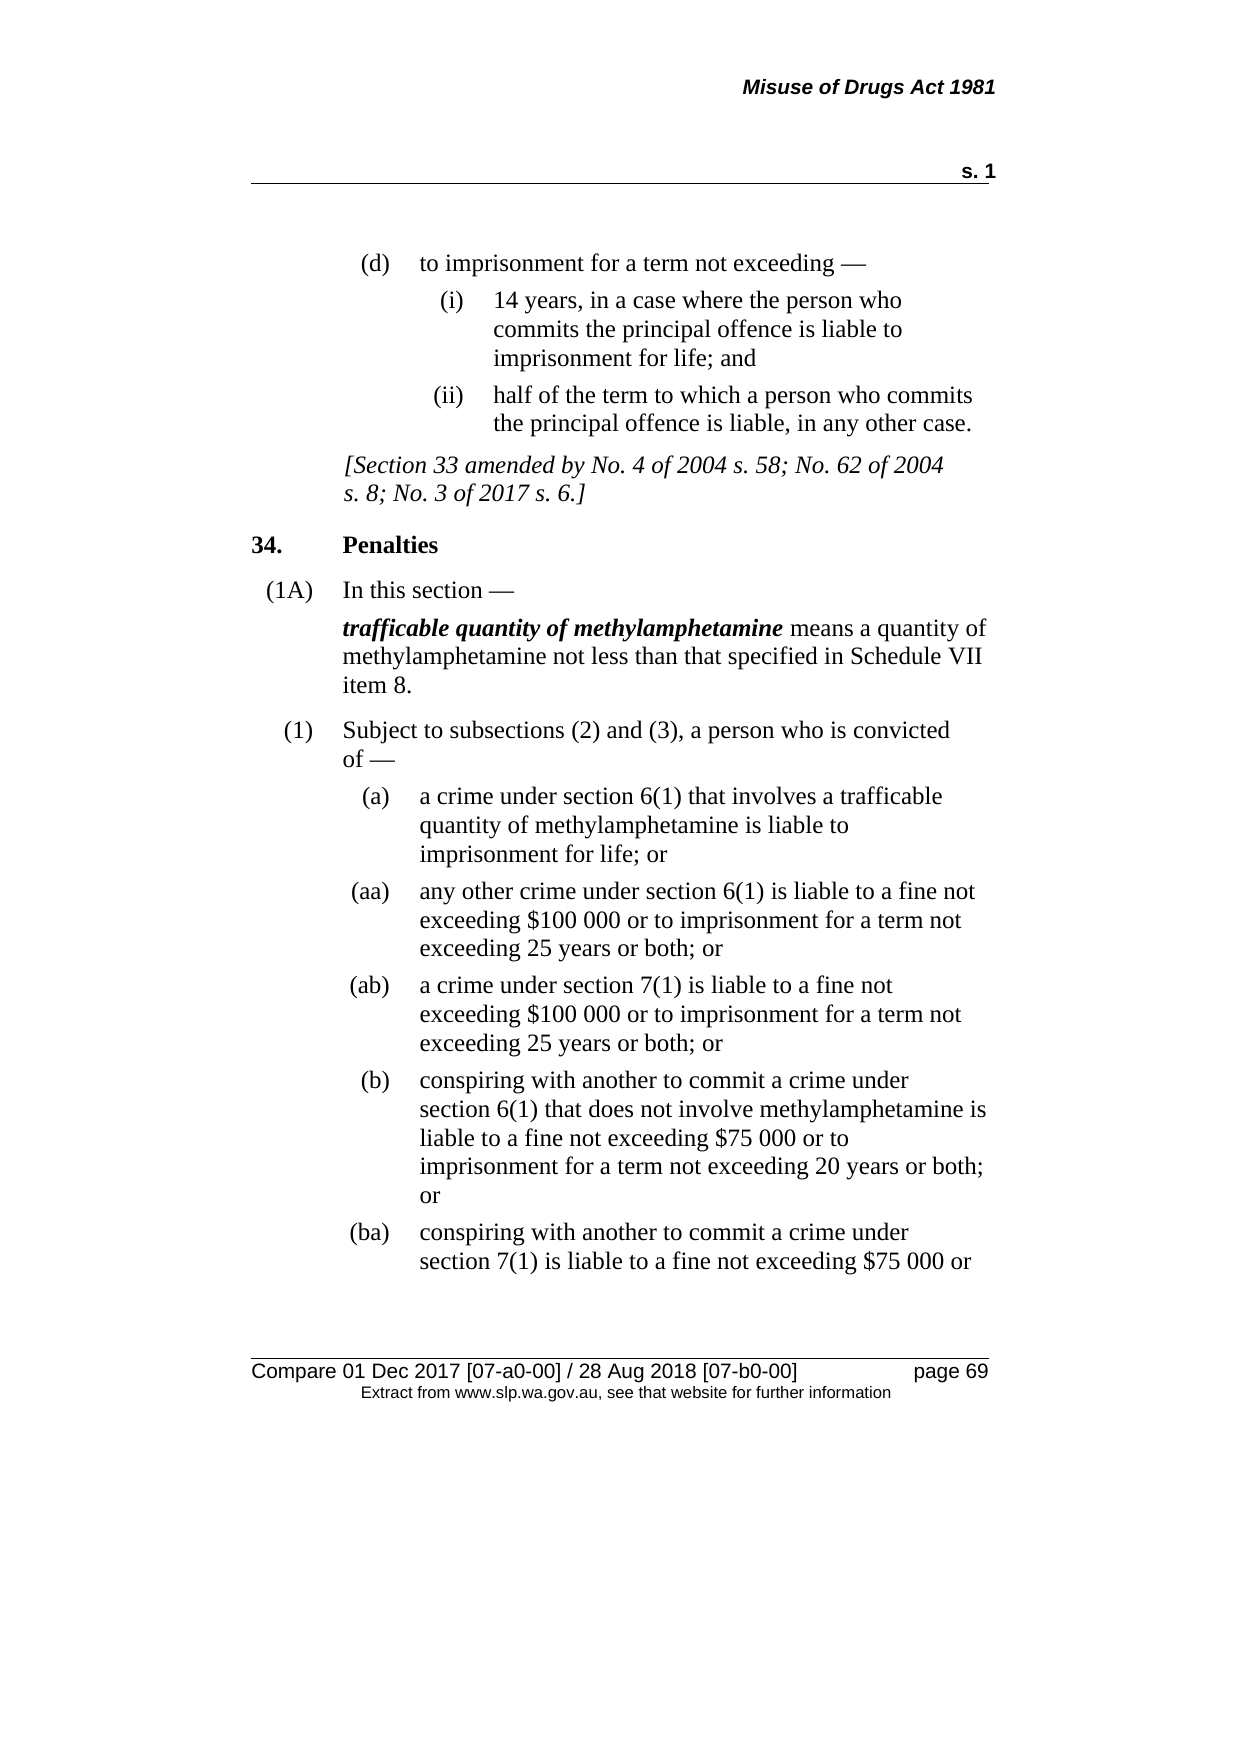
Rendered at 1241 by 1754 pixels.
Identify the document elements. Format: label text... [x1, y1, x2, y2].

text (ab) a crime under section 7(1) is liable to a fine not exceeding $100 000 or to imprisonment for a term not exceeding 25 years or both; or [251, 971, 989, 1057]
subtitle 34. Penalties [251, 530, 989, 559]
text trafficable quantity of methylamphetamine means a quantity of methylamphetamine not less than that specified in Schedule VII item 8. [251, 613, 989, 699]
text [251, 1217, 989, 1275]
text (1) Subject to subsections (2) and (3), a person who is convicted of — [251, 716, 989, 773]
text (aa) any other crime under section 6(1) is liable to a fine not exceeding $100 000 or to imprisonment for a term not exceeding 25 years or both; or [251, 876, 989, 962]
text (d) to imprisonment for a term not exceeding — [251, 248, 989, 277]
text (ii) half of the term to which a person who commits the principal offence is liable, in any other case. [251, 380, 989, 437]
text (b) conspiring with another to commit a crime under section 6(1) that does not involve methylamphetamine is liable to a fine not exceeding $75 000 or to imprisonment for a term not exceeding 20 years or both; or [251, 1065, 989, 1209]
text [Section 33 amended by No. 4 of 2004 s. 58; No. 62 of 2004 s. 8; No. 3 of 2017 s. 6.] [251, 450, 989, 507]
text (i) 14 years, in a case where the person who commits the principal offence is liable to imprisonment for life; and [251, 285, 989, 371]
text (1A) In this section — [251, 576, 989, 604]
text (a) a crime under section 6(1) that involves a trafficable quantity of methylamphetamine is liable to imprisonment for life; or [251, 781, 989, 868]
